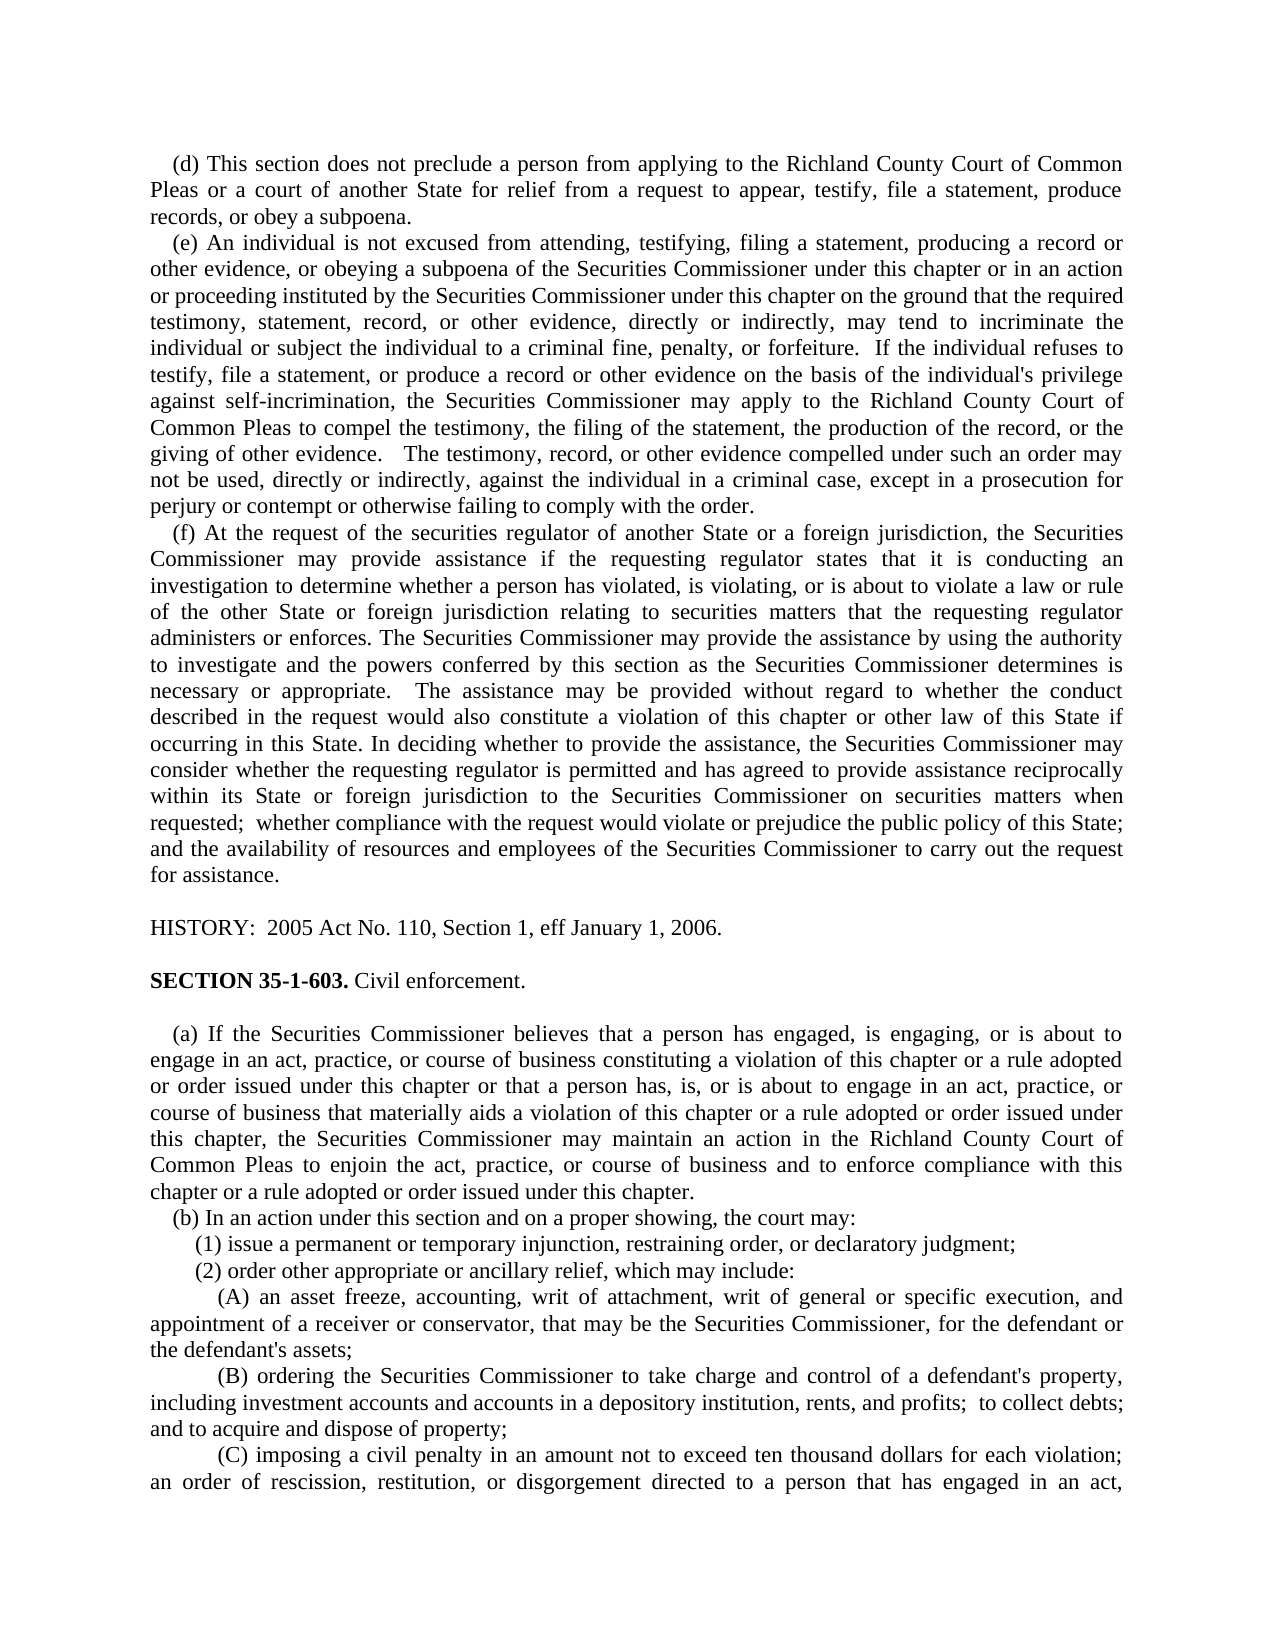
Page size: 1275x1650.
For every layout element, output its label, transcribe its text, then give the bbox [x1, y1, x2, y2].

text (f) At the request of the securities regulator of another State or a foreign jurisdiction, the Securities Commissioner may provide assistance if the requesting regulator states that it is conducting an investigation to determine whether a person has violated, is violating, or is about to violate a law or rule of the other State or foreign jurisdiction relating to securities matters that the requesting regulator administers or enforces. The Securities Commissioner may provide the assistance by using the authority to investigate and the powers conferred by this section as the Securities Commissioner determines is necessary or appropriate. The assistance may be provided without regard to whether the conduct described in the request would also constitute a violation of this chapter or other law of this State if occurring in this State. In deciding whether to provide the assistance, the Securities Commissioner may consider whether the requesting regulator is permitted and has agreed to provide assistance reciprocally within its State or foreign jurisdiction to the Securities Commissioner on securities matters when requested; whether compliance with the request would violate or prejudice the public policy of this State; and the availability of resources and employees of the Securities Commissioner to carry out the request for assistance. [150, 519, 1125, 888]
text (1) issue a permanent or temporary injunction, restraining order, or declaratory judgment; [150, 1231, 1125, 1257]
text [150, 1441, 1125, 1494]
text HISTORY: 2005 Act No. 110, Section 1, eff January 1, 2006. [150, 914, 1125, 941]
text (b) In an action under this section and on a proper showing, the court may: [150, 1204, 1125, 1231]
text (A) an asset freeze, accounting, writ of attachment, writ of general or specific execution, and appointment of a receiver or conservator, that may be the Securities Commissioner, for the defendant or the defendant's assets; [150, 1283, 1125, 1362]
text (a) If the Securities Commissioner believes that a person has engaged, is engaging, or is about to engage in an act, practice, or course of business constituting a violation of this chapter or a rule adopted or order issued under this chapter or that a person has, is, or is about to engage in an act, practice, or course of business that materially aids a violation of this chapter or a rule adopted or order issued under this chapter, the Securities Commissioner may maintain an action in the Richland County Court of Common Pleas to enjoin the act, practice, or course of business and to enforce compliance with this chapter or a rule adopted or order issued under this chapter. [150, 1020, 1125, 1204]
text (2) order other appropriate or ancillary relief, which may include: [150, 1257, 1125, 1283]
text SECTION 35-1-603. Civil enforcement. [150, 967, 1125, 993]
text (d) This section does not preclude a person from applying to the Richland County Court of Common Pleas or a court of another State for relief from a request to appear, testify, file a statement, produce records, or obey a subpoena. [150, 150, 1125, 229]
text (e) An individual is not excused from attending, testifying, filing a statement, producing a record or other evidence, or obeying a subpoena of the Securities Commissioner under this chapter or in an action or proceeding instituted by the Securities Commissioner under this chapter on the ground that the required testimony, statement, record, or other evidence, directly or indirectly, may tend to incriminate the individual or subject the individual to a criminal fine, penalty, or forfeiture. If the individual refuses to testify, file a statement, or produce a record or other evidence on the basis of the individual's privilege against self-incrimination, the Securities Commissioner may apply to the Richland County Court of Common Pleas to compel the testimony, the filing of the statement, the production of the record, or the giving of other evidence. The testimony, record, or other evidence compelled under such an order may not be used, directly or indirectly, against the individual in a criminal case, except in a prosecution for perjury or contempt or otherwise failing to comply with the order. [150, 229, 1125, 519]
text (B) ordering the Securities Commissioner to take charge and control of a defendant's property, including investment accounts and accounts in a depository institution, rents, and profits; to collect debts; and to acquire and dispose of property; [150, 1362, 1125, 1441]
